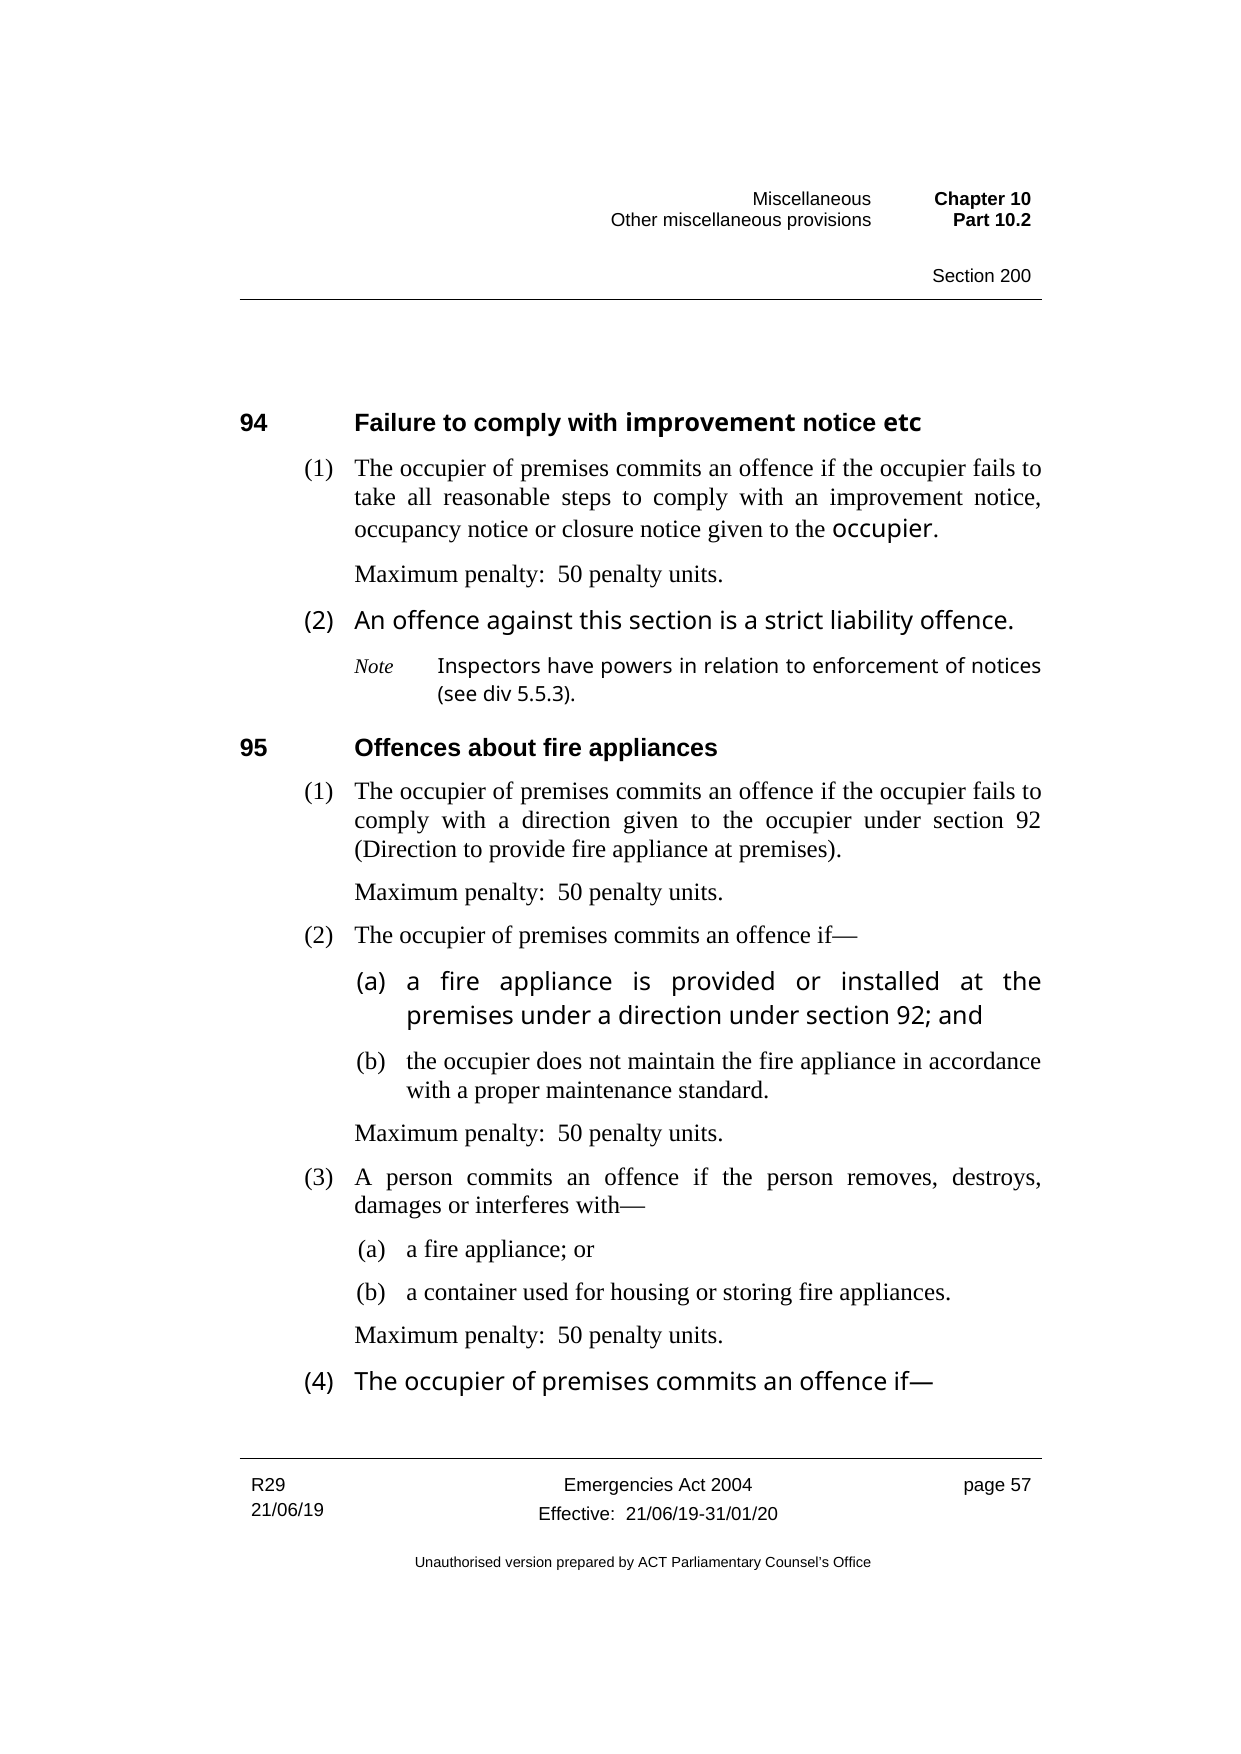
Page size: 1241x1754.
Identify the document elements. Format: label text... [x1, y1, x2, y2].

text 95 Offences about fire appliances [239, 733, 1042, 762]
text (a) a fire appliance is provided or installed at the premises under a direction under section 92; and [239, 964, 1042, 1032]
text (1) The occupier of premises commits an offence if the occupier fails to comply with a direction given to the occupier under section 92 (Direction to provide fire appliance at premises). [239, 776, 1042, 862]
text Note Inspectors have powers in relation to enforcement of notices (see div 5.5.3). [354, 651, 1042, 708]
text (3) A person commits an offence if the person removes, destroys, damages or interferes with— [239, 1162, 1042, 1219]
text (1) The occupier of premises commits an offence if the occupier fails to take all reasonable steps to comply with an improvement notice, occupancy notice or closure notice given to the occupier. [239, 453, 1042, 544]
text (b) a container used for housing or storing fire appliances. [239, 1277, 1042, 1306]
text (2) The occupier of premises commits an offence if— [239, 920, 1042, 949]
text (2) An offence against this section is a strict liability offence. [239, 602, 1042, 636]
text Maximum penalty: 50 penalty units. [354, 1118, 1042, 1147]
text (4) The occupier of premises commits an offence if— [239, 1364, 1042, 1398]
text 94 Failure to comply with improvement notice etc [239, 404, 1042, 438]
text Maximum penalty: 50 penalty units. [354, 877, 1042, 906]
text (a) a fire appliance; or [239, 1234, 1042, 1263]
text Maximum penalty: 50 penalty units. [354, 559, 1042, 588]
text (b) the occupier does not maintain the fire appliance in accordance with a proper maintenance standard. [239, 1046, 1042, 1104]
text Maximum penalty: 50 penalty units. [354, 1321, 1042, 1349]
